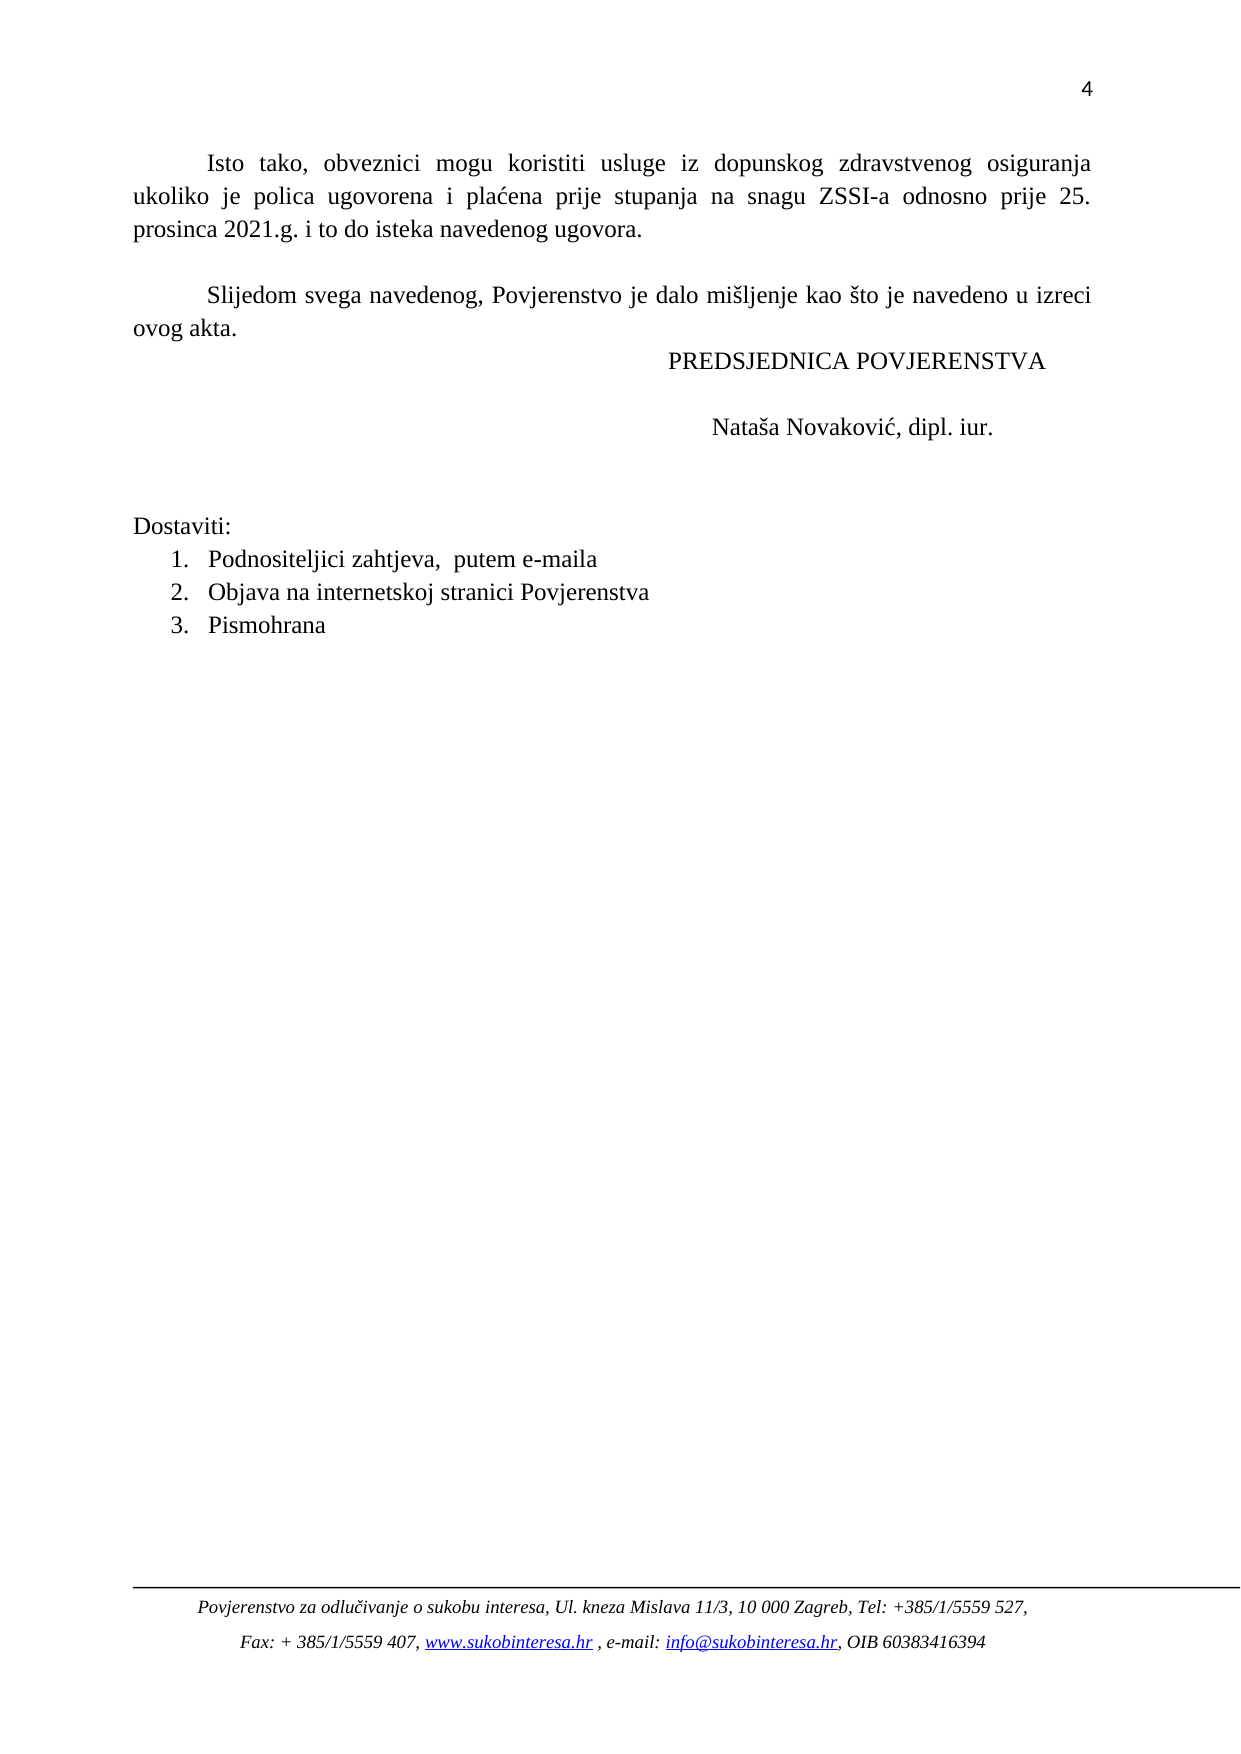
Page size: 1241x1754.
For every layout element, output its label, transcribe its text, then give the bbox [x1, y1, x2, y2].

text Dostaviti: [133, 511, 1092, 540]
list Pismohrana [170, 610, 1033, 639]
text PREDSJEDNICA POVJERENSTVA [575, 346, 1092, 374]
list Podnositeljici zahtjeva, putem e-maila [170, 544, 1092, 573]
text Nataša Novaković, dipl. iur. [649, 412, 1092, 441]
text Isto tako, obveznici mogu koristiti usluge iz dopunskog zdravstvenog osiguranja ukoliko je polica ugovorena i plaćena prije stupanja na snagu ZSSI-a odnosno prije 25. prosinca 2021.g. i to do isteka navedenog ugovora. [133, 148, 1092, 242]
text Slijedom svega navedenog, Povjerenstvo je dalo mišljenje kao što je navedeno u izreci ovog akta. [133, 280, 1092, 342]
list Objava na internetskoj stranici Povjerenstva [170, 577, 1092, 606]
